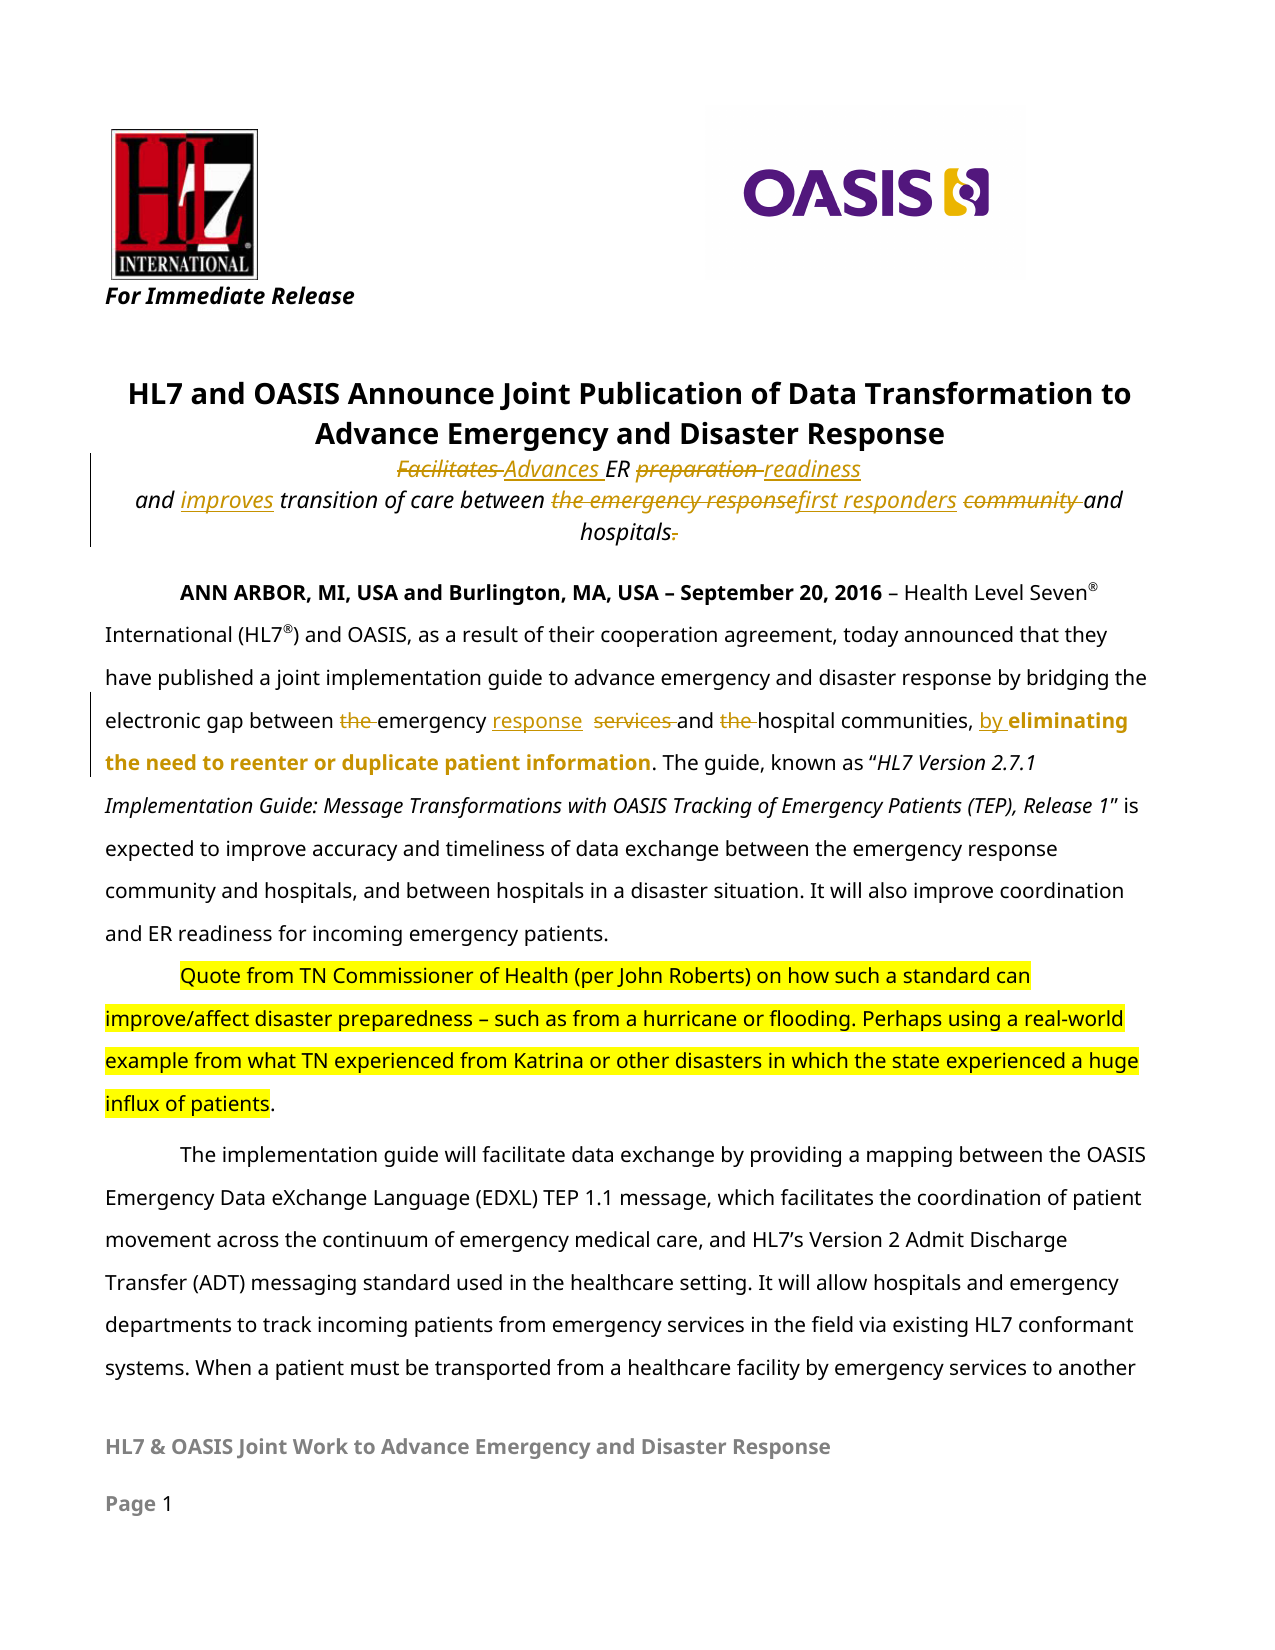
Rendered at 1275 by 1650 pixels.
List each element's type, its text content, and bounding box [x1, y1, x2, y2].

title Quote from TN Commissioner of Health (per John Roberts) on how such a standard can improve/affect disaster preparedness – such as from a hurricane or flooding. Perhaps using a real-world example from what TN experienced from Katrina or other disasters in which the state experienced a huge influx of patients. [105, 961, 1155, 1118]
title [105, 1140, 1155, 1382]
text ER [105, 453, 1155, 484]
picture [705, 105, 1027, 280]
text and transition of care between and hospitals [105, 484, 1155, 547]
text HL7 and OASIS Announce Joint Publication of Data Transformation to Advance Emergency and Disaster Response [105, 374, 1155, 453]
text ANN ARBOR, MI, USA and Burlington, MA, USA – September 20, 2016 – Health Level Seven® International (HL7®) and OASIS, as a result of their cooperation agreement, today announced that they have published a joint implementation guide to advance emergency and disaster response by bridging the electronic gap between emergency and hospital communities, eliminating the need to reenter or duplicate patient information. The guide, known as “HL7 Version 2.7.1 Implementation Guide: Message Transformations with OASIS Tracking of Emergency Patients (TEP), Release 1” is expected to improve accuracy and timeliness of data exchange between the emergency response community and hospitals, and between hospitals in a disaster situation. It will also improve coordination and ER readiness for incoming emergency patients. [105, 578, 1155, 947]
picture [111, 129, 258, 280]
text For Immediate Release [105, 279, 1155, 311]
